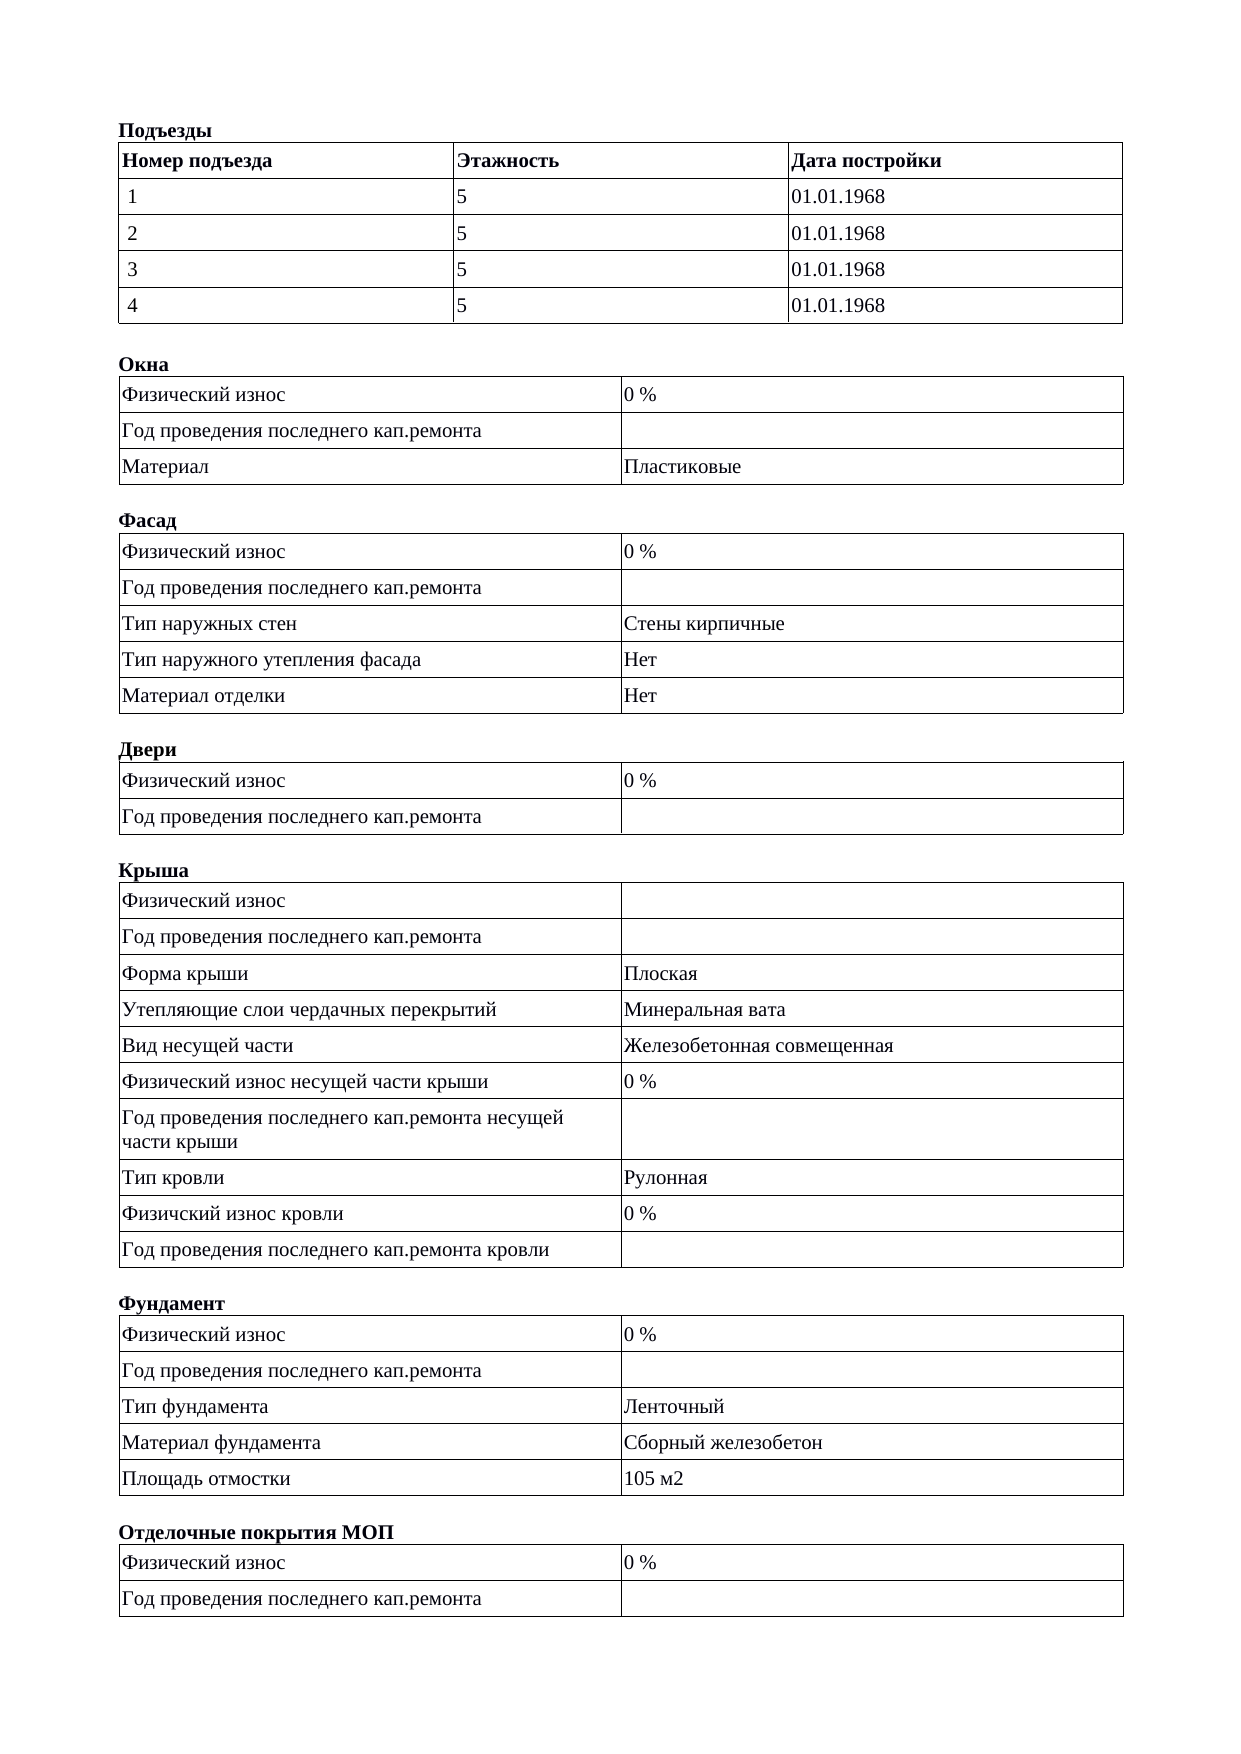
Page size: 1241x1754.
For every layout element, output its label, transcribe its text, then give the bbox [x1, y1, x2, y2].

table_cell Тип наружных стен [120, 606, 621, 641]
table_cell 5 [454, 179, 788, 214]
table_cell 2 [119, 215, 453, 250]
table_cell [622, 1099, 1123, 1158]
table_cell Год проведения последнего кап.ремонта [120, 919, 621, 954]
table_cell [622, 1232, 1123, 1267]
table_cell 5 [454, 288, 788, 322]
table_cell Железобетонная совмещенная [622, 1027, 1123, 1062]
text Подъезды [118, 118, 1122, 142]
table_cell [622, 1352, 1123, 1387]
table_header 0 % [622, 377, 1123, 412]
table_cell Материал отделки [120, 678, 621, 713]
table_cell Год проведения последнего кап.ремонта несущей части крыши [120, 1099, 621, 1158]
table_cell Материал фундамента [120, 1424, 621, 1459]
table_header 0 % [622, 534, 1123, 568]
text Фундамент [118, 1268, 1122, 1315]
table_cell Тип фундамента [120, 1388, 621, 1423]
table_cell Утепляющие слои чердачных перекрытий [120, 991, 621, 1026]
table_cell Тип кровли [120, 1160, 621, 1194]
text Фасад [118, 508, 1122, 532]
table_header Физический износ [120, 534, 621, 568]
table_header Физический износ [120, 377, 621, 412]
text Отделочные покрытия МОП [118, 1496, 1122, 1544]
table_cell 01.01.1968 [789, 288, 1122, 322]
table_cell 01.01.1968 [789, 251, 1122, 286]
table_cell Год проведения последнего кап.ремонта [120, 413, 621, 448]
table_cell Нет [622, 642, 1123, 677]
table_cell Стены кирпичные [622, 606, 1123, 641]
table_cell [622, 1581, 1123, 1616]
table_cell 3 [119, 251, 453, 286]
text Крыша [118, 835, 1122, 882]
table_header Физический износ [120, 1545, 621, 1580]
table_header Дата постройки [789, 143, 1122, 178]
table_cell Год проведения последнего кап.ремонта [120, 1352, 621, 1387]
table_header 0 % [622, 1545, 1123, 1580]
table_cell Форма крыши [120, 955, 621, 990]
table_header Физический износ [120, 763, 621, 797]
table_cell Пластиковые [622, 449, 1123, 484]
table_cell Плоская [622, 955, 1123, 990]
table_cell [622, 799, 1123, 833]
table_header 0 % [622, 763, 1123, 797]
table_cell Вид несущей части [120, 1027, 621, 1062]
table_cell Минеральная вата [622, 991, 1123, 1026]
table_cell Сборный железобетон [622, 1424, 1123, 1459]
table_cell 01.01.1968 [789, 215, 1122, 250]
table_header Физический износ [120, 1316, 621, 1351]
table_cell Площадь отмостки [120, 1460, 621, 1495]
table_cell Физический износ несущей части крыши [120, 1063, 621, 1098]
table_cell 01.01.1968 [789, 179, 1122, 214]
table_cell Рулонная [622, 1160, 1123, 1194]
table_cell Год проведения последнего кап.ремонта [120, 570, 621, 604]
table_cell 1 [119, 179, 453, 214]
table_cell 5 [454, 215, 788, 250]
table_header [622, 883, 1123, 918]
table_cell 5 [454, 251, 788, 286]
table_cell Ленточный [622, 1388, 1123, 1423]
table_cell Нет [622, 678, 1123, 713]
table_cell 105 м2 [622, 1460, 1123, 1495]
table_cell Год проведения последнего кап.ремонта кровли [120, 1232, 621, 1267]
table_header Физический износ [120, 883, 621, 918]
table_cell 4 [119, 288, 453, 322]
table_cell Год проведения последнего кап.ремонта [120, 1581, 621, 1616]
text Окна [118, 352, 1122, 376]
table_header Номер подъезда [119, 143, 453, 178]
table_cell Физичский износ кровли [120, 1196, 621, 1231]
table_cell Материал [120, 449, 621, 484]
table_cell 0 % [622, 1196, 1123, 1231]
table_cell 0 % [622, 1063, 1123, 1098]
table_header 0 % [622, 1316, 1123, 1351]
text Двери [118, 714, 1122, 761]
table_cell Год проведения последнего кап.ремонта [120, 799, 621, 833]
table_header Этажность [454, 143, 788, 178]
table_cell [622, 413, 1123, 448]
table_cell [622, 919, 1123, 954]
table_cell Тип наружного утепления фасада [120, 642, 621, 677]
table_cell [622, 570, 1123, 604]
